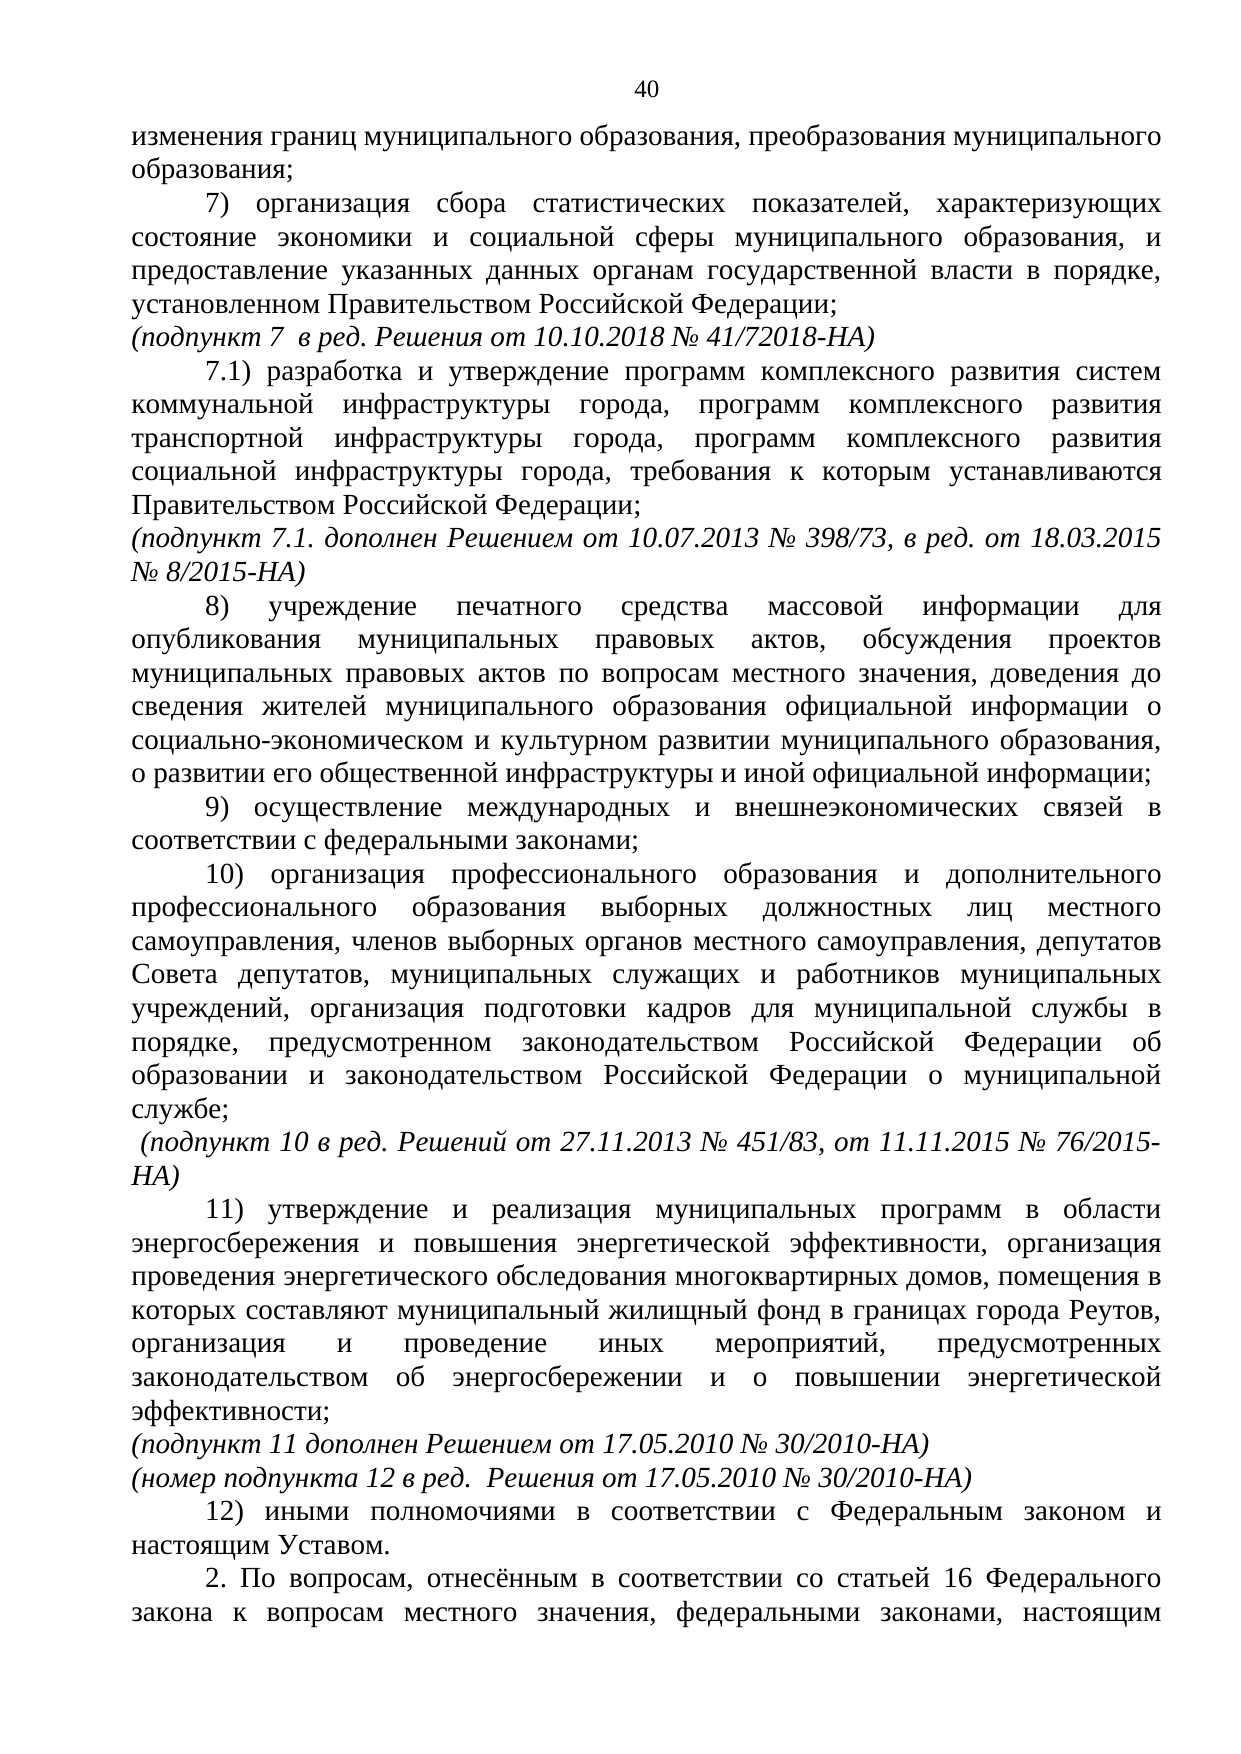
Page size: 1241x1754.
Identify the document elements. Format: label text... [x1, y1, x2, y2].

text (подпункт 7.1. дополнен Решением от 10.07.2013 № 398/73, в ред. от 18.03.2015 № 8/2015-НА) [131, 521, 1162, 588]
text 12) иными полномочиями в соответствии с Федеральным законом и настоящим Уставом. [131, 1493, 1162, 1560]
text (подпункт 11 дополнен Решением от 17.05.2010 № 30/2010-НА) [131, 1426, 1162, 1460]
text 11) утверждение и реализация муниципальных программ в области энергосбережения и повышения энергетической эффективности, организация проведения энергетического обследования многоквартирных домов, помещения в которых составляют муниципальный жилищный фонд в границах города Реутов, организация и проведение иных мероприятий, предусмотренных законодательством об энергосбережении и о повышении энергетической эффективности; [131, 1191, 1162, 1426]
text 7.1) разработка и утверждение программ комплексного развития систем коммунальной инфраструктуры города, программ комплексного развития транспортной инфраструктуры города, программ комплексного развития социальной инфраструктуры города, требования к которым устанавливаются Правительством Российской Федерации; [131, 353, 1162, 521]
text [131, 1560, 1162, 1627]
text 7) организация сбора статистических показателей, характеризующих состояние экономики и социальной сферы муниципального образования, и предоставление указанных данных органам государственной власти в порядке, установленном Правительством Российской Федерации; [131, 185, 1162, 319]
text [131, 118, 1162, 185]
text 9) осуществление международных и внешнеэкономических связей в соответствии с федеральными законами; [131, 789, 1162, 856]
text (подпункт 10 в ред. Решений от 27.11.2013 № 451/83, от 11.11.2015 № 76/2015-НА) [131, 1124, 1162, 1191]
text (подпункт 7 в ред. Решения от 10.10.2018 № 41/72018-НА) [131, 319, 1162, 353]
text 10) организация профессионального образования и дополнительного профессионального образования выборных должностных лиц местного самоуправления, членов выборных органов местного самоуправления, депутатов Совета депутатов, муниципальных служащих и работников муниципальных учреждений, организация подготовки кадров для муниципальной службы в порядке, предусмотренном законодательством Российской Федерации об образовании и законодательством Российской Федерации о муниципальной службе; [131, 856, 1162, 1124]
text (номер подпункта 12 в ред. Решения от 17.05.2010 № 30/2010-НА) [131, 1460, 1162, 1493]
text 8) учреждение печатного средства массовой информации для опубликования муниципальных правовых актов, обсуждения проектов муниципальных правовых актов по вопросам местного значения, доведения до сведения жителей муниципального образования официальной информации о социально-экономическом и культурном развитии муниципального образования, о развитии его общественной инфраструктуры и иной официальной информации; [131, 588, 1162, 789]
